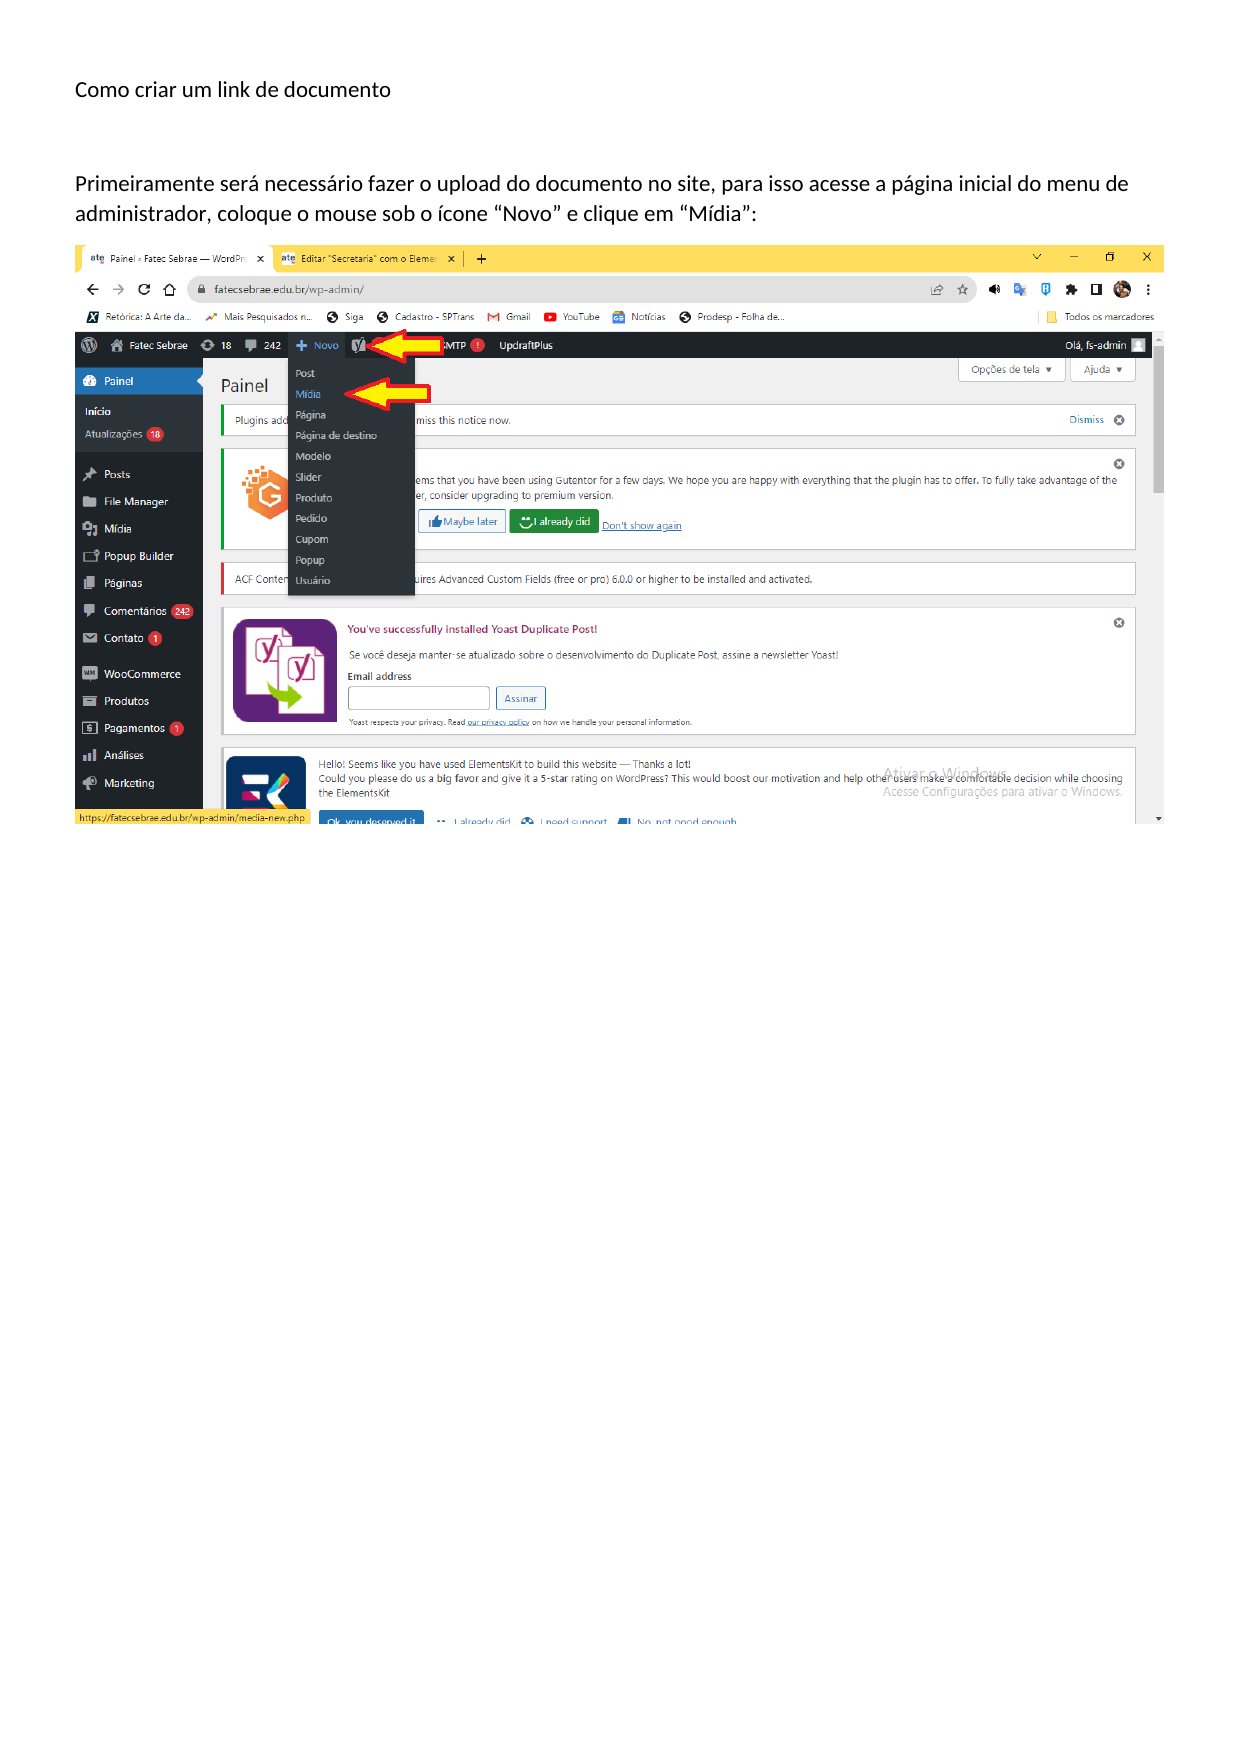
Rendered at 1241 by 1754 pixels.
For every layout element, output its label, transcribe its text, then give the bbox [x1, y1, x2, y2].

text Como criar um link de documento [75, 75, 1165, 103]
text Primeiramente será necessário fazer o upload do documento no site, para isso acesse a página inicial do menu de administrador, coloque o mouse sob o ícone “Novo” e clique em “Mídia”: [75, 169, 1165, 227]
picture [75, 245, 1164, 824]
